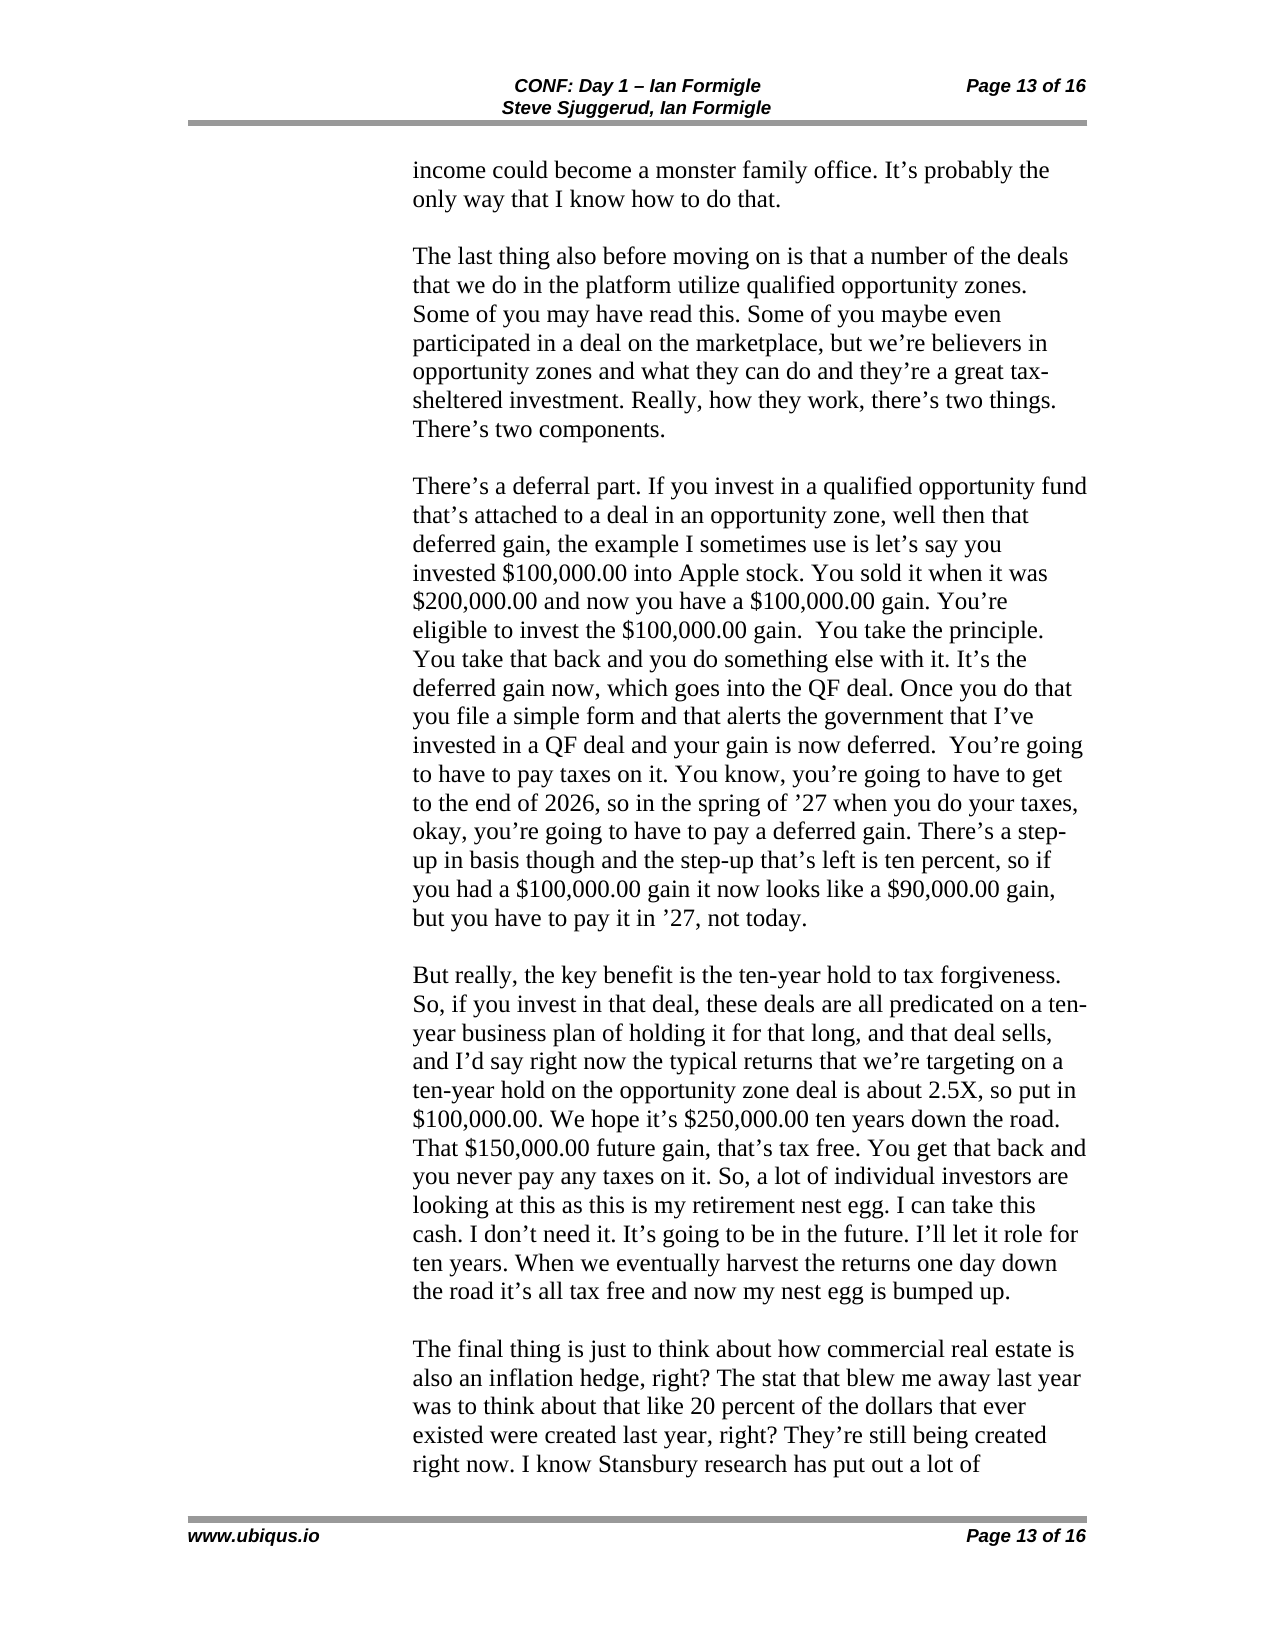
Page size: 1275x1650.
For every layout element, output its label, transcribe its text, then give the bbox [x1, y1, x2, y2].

text The last thing also before moving on is that a number of the deals that we do in the platform utilize qualified opportunity zones. Some of you may have read this. Some of you maybe even participated in a deal on the marketplace, but we’re believers in opportunity zones and what they can do and they’re a great tax-sheltered investment. Really, how they work, there’s two things. There’s two components. [187, 241, 1087, 443]
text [187, 155, 1087, 213]
text But really, the key benefit is the ten-year hold to tax forgiveness. So, if you invest in that deal, these deals are all predicated on a ten-year business plan of holding it for that long, and that deal sells, and I’d say right now the typical returns that we’re targeting on a ten-year hold on the opportunity zone deal is about 2.5X, so put in $100,000.00. We hope it’s $250,000.00 ten years down the road. That $150,000.00 future gain, that’s tax free. You get that back and you never pay any taxes on it. So, a lot of individual investors are looking at this as this is my retirement nest egg. I can take this cash. I don’t need it. It’s going to be in the future. I’ll let it role for ten years. When we eventually harvest the returns one day down the road it’s all tax free and now my nest egg is bumped up. [187, 960, 1087, 1305]
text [187, 1334, 1087, 1478]
text There’s a deferral part. If you invest in a qualified opportunity fund that’s attached to a deal in an opportunity zone, well then that deferred gain, the example I sometimes use is let’s say you invested $100,000.00 into Apple stock. You sold it when it was $200,000.00 and now you have a $100,000.00 gain. You’re eligible to invest the $100,000.00 gain. You take the principle. You take that back and you do something else with it. It’s the deferred gain now, which goes into the QF deal. Once you do that you file a simple form and that alerts the government that I’ve invested in a QF deal and your gain is now deferred. You’re going to have to pay taxes on it. You know, you’re going to have to get to the end of 2026, so in the spring of ’27 when you do your taxes, okay, you’re going to have to pay a deferred gain. There’s a step-up in basis though and the step-up that’s left is ten percent, so if you had a $100,000.00 gain it now looks like a $90,000.00 gain, but you have to pay it in ’27, not today. [187, 471, 1087, 931]
